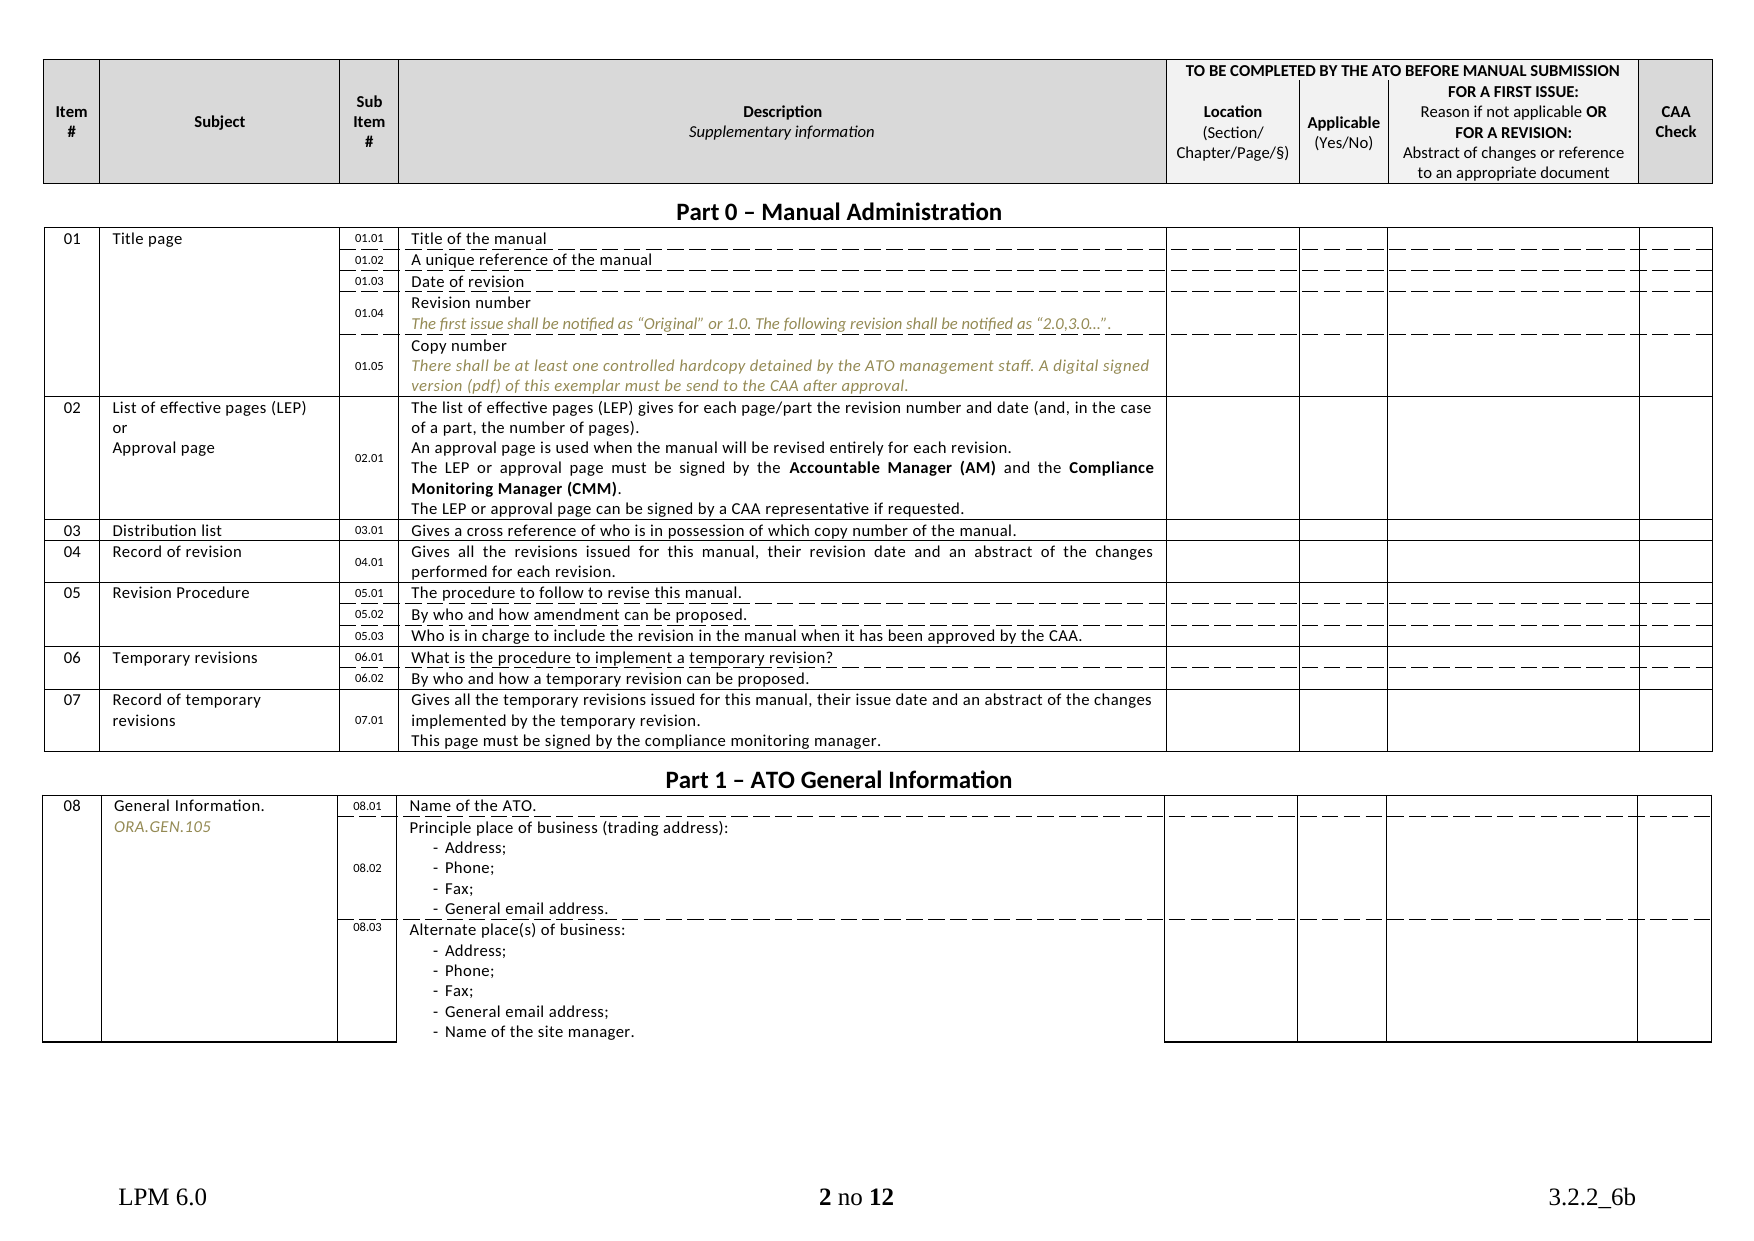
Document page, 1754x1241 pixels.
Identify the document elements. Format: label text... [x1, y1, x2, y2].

table_header [1387, 796, 1637, 816]
table_cell 04 [45, 541, 99, 582]
table_cell [1640, 583, 1712, 603]
table_cell [1167, 667, 1299, 688]
table_cell [1640, 397, 1712, 519]
table_cell Copy number [399, 334, 1166, 355]
table_cell [1388, 520, 1639, 540]
table_cell 05.01 [340, 583, 398, 603]
table_cell Record of temporary revisions [100, 690, 339, 751]
table_cell [1298, 919, 1386, 1041]
table_header Sub Item # [340, 60, 398, 183]
table_cell Distribution list [100, 520, 339, 540]
table_header [1298, 796, 1386, 816]
table_cell [1300, 291, 1387, 334]
table_cell [1388, 291, 1639, 334]
table_cell [1167, 334, 1299, 396]
table_cell [1638, 816, 1711, 918]
table_cell 01.03 [340, 270, 398, 291]
table_cell There shall be at least one controlled hardcopy detained by the ATO management staff. A digital signed version (pdf) of this exemplar must be send to the CAA after approval. [399, 355, 1166, 396]
text Part 1 – ATO General Information [42, 764, 1636, 794]
table_cell [1167, 397, 1299, 519]
table_cell Record of revision [100, 541, 339, 582]
table_cell [1167, 270, 1299, 291]
table_header Title of the manual [399, 228, 1166, 248]
table_cell 05.02 [340, 603, 398, 624]
table_cell FOR A FIRST ISSUE: Reason if not applicable OR FOR A REVISION: Abstract of changes or reference to an appropriate document [1389, 80, 1638, 183]
table_cell [1300, 667, 1387, 688]
table_header General Information. ORA.GEN.105 [102, 796, 337, 1041]
table_header Item # [44, 60, 99, 183]
table_cell A unique reference of the manual [399, 249, 1166, 270]
table_cell [1300, 583, 1387, 603]
table_cell [1300, 397, 1387, 519]
table_cell [1165, 919, 1297, 1041]
table_cell Date of revision [399, 270, 1166, 291]
table_cell [1388, 625, 1639, 646]
table_cell [1640, 520, 1712, 540]
table_cell [1167, 603, 1299, 624]
table_header 01 [45, 228, 99, 396]
table_cell [1640, 334, 1712, 396]
table_cell 07.01 [340, 690, 398, 751]
table_cell [1388, 690, 1639, 751]
table_cell [1388, 647, 1639, 667]
table_header 01.01 [340, 228, 398, 248]
table_cell [1388, 541, 1639, 582]
table_cell [1640, 270, 1712, 291]
table_cell [1388, 249, 1639, 270]
table_cell [1300, 520, 1387, 540]
table_cell [1167, 583, 1299, 603]
table_cell 06.02 [340, 667, 398, 688]
table_cell 03.01 [340, 520, 398, 540]
table_cell [1300, 647, 1387, 667]
table_header Name of the ATO. [397, 796, 1164, 816]
table_cell Location (Section/Chapter/Page/§) [1167, 80, 1299, 183]
table_cell [1388, 583, 1639, 603]
table_cell 01.05 [340, 334, 398, 396]
table_cell 02 [45, 397, 99, 519]
table_cell Revision Procedure [100, 583, 339, 646]
table_header [1638, 796, 1711, 816]
table_header [1167, 228, 1299, 248]
table_cell Applicable (Yes/No) [1300, 80, 1388, 183]
table_cell Revision number [399, 291, 1166, 312]
table_cell 08.02 [338, 816, 396, 918]
text Part 0 – Manual Administration [42, 197, 1636, 227]
table_cell [1388, 603, 1639, 624]
table_cell 04.01 [340, 541, 398, 582]
table_cell [1165, 816, 1297, 918]
table_cell 03 [45, 520, 99, 540]
table_cell [1167, 541, 1299, 582]
table_cell Gives a cross reference of who is in possession of which copy number of the manual. [399, 520, 1166, 540]
table_cell By who and how a temporary revision can be proposed. [399, 667, 1166, 688]
table_header [1300, 228, 1387, 248]
table_cell [1640, 625, 1712, 646]
table_cell [1388, 667, 1639, 688]
table_cell 05 [45, 583, 99, 646]
table_cell 05.03 [340, 625, 398, 646]
table_header Description Supplementary information [399, 60, 1166, 183]
table_cell List of effective pages (LEP) or Approval page [100, 397, 339, 519]
table_cell [1167, 520, 1299, 540]
table_header TO BE COMPLETED BY THE ATO BEFORE MANUAL SUBMISSION [1167, 60, 1638, 80]
table_cell Principle place of business (trading address): Address; Phone; Fax; General email address. [397, 816, 1164, 918]
table_cell [1300, 603, 1387, 624]
table_header CAA Check [1639, 60, 1712, 183]
table_header Subject [100, 60, 339, 183]
table_cell [1387, 816, 1637, 918]
table_cell [1167, 249, 1299, 270]
table_cell [1300, 690, 1387, 751]
table_cell Gives all the temporary revisions issued for this manual, their issue date and an abstract of the changes implemented by the temporary revision. This page must be signed by the compliance monitoring manager. [399, 690, 1166, 751]
table_header 08.01 [338, 796, 396, 816]
table_cell [1640, 541, 1712, 582]
table_cell [1300, 249, 1387, 270]
table_cell 07 [45, 690, 99, 751]
table_cell [1167, 625, 1299, 646]
table_header [1640, 228, 1712, 248]
table_cell Who is in charge to include the revision in the manual when it has been approved by the CAA. [399, 625, 1166, 646]
table_cell 08.03 [338, 919, 396, 1041]
table_cell [1640, 690, 1712, 751]
table_cell [1640, 667, 1712, 688]
table_cell 06 [45, 647, 99, 688]
table_cell The first issue shall be notified as “Original” or 1.0. The following revision shall be notified as “2.0,3.0…”. [399, 313, 1166, 334]
table_cell [1167, 647, 1299, 667]
table_header [1388, 228, 1639, 248]
table_cell [1167, 291, 1299, 334]
table_cell [1640, 647, 1712, 667]
table_header Title page [100, 228, 339, 396]
table_cell [1300, 625, 1387, 646]
table_cell What is the procedure to implement a temporary revision? [399, 647, 1166, 667]
table_cell Gives all the revisions issued for this manual, their revision date and an abstract of the changes performed for each revision. [399, 541, 1166, 582]
table_cell [1638, 919, 1711, 1041]
table_cell [1640, 249, 1712, 270]
table_cell [1298, 816, 1386, 918]
table_cell The list of effective pages (LEP) gives for each page/part the revision number and date (and, in the case of a part, the number of pages). An approval page is used when the manual will be revised entirely for each revision. The LEP or approval page must be signed by the Accountable Manager (AM) and the Compliance Monitoring Manager (CMM). The LEP or approval page can be signed by a CAA representative if requested. [399, 397, 1166, 519]
table_cell [1167, 690, 1299, 751]
table_cell [1640, 291, 1712, 334]
table_cell 01.02 [340, 249, 398, 270]
table_cell 02.01 [340, 397, 398, 519]
table_cell 06.01 [340, 647, 398, 667]
table_cell [1300, 334, 1387, 396]
table_cell The procedure to follow to revise this manual. [399, 583, 1166, 603]
table_header 08 [43, 796, 101, 1041]
table_cell [1640, 603, 1712, 624]
table_cell [1388, 397, 1639, 519]
table_cell [1387, 919, 1637, 1041]
table_header [1165, 796, 1297, 816]
table_cell [1300, 541, 1387, 582]
table_cell [1300, 270, 1387, 291]
table_cell By who and how amendment can be proposed. [399, 603, 1166, 624]
table_cell Temporary revisions [100, 647, 339, 688]
table_cell [1388, 270, 1639, 291]
table_cell 01.04 [340, 291, 398, 334]
table_cell Alternate place(s) of business: Address; Phone; Fax; General email address; Name of the site manager. [397, 919, 1164, 1041]
table_cell [1388, 334, 1639, 396]
